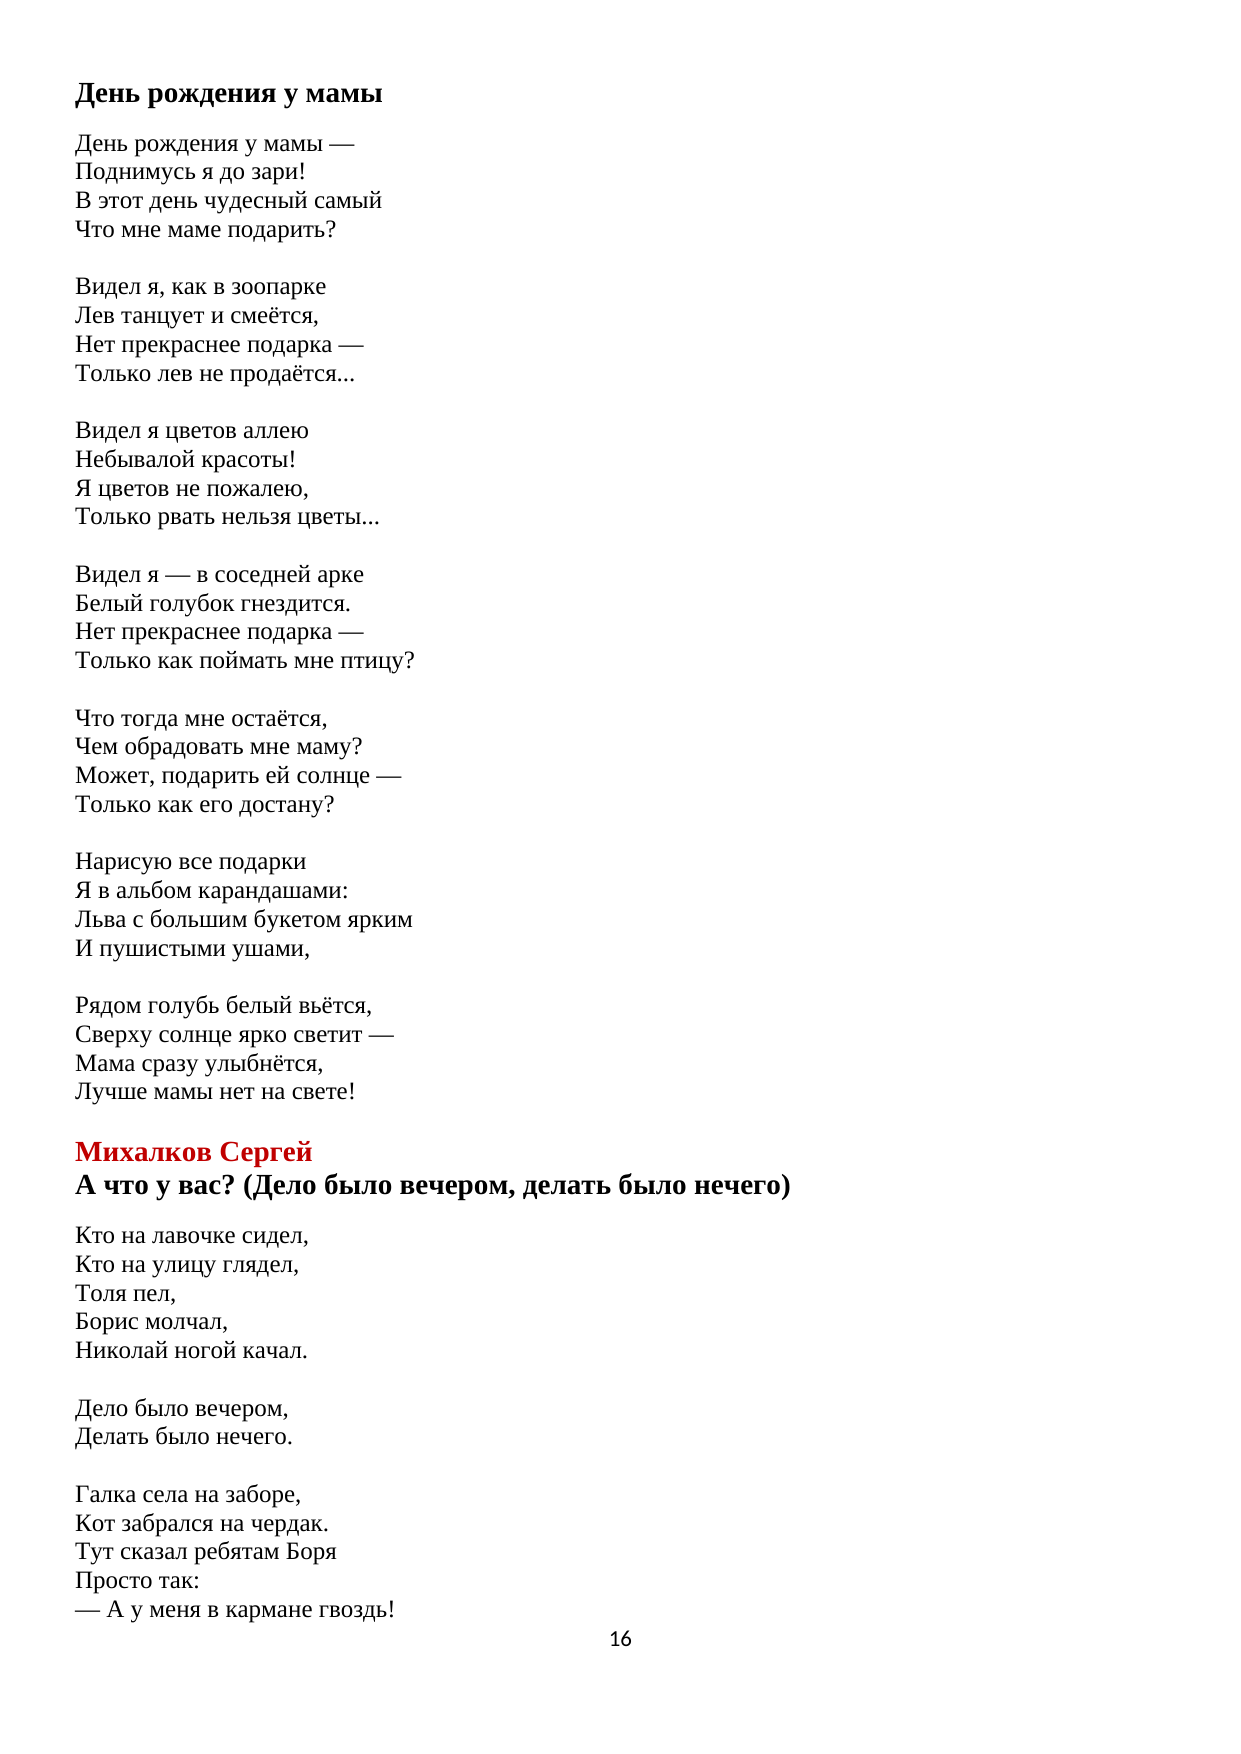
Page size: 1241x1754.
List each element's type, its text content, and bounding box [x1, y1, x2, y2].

text Нет прекраснее подарка — [75, 616, 1165, 645]
text Сверху солнце ярко светит — [75, 1019, 1165, 1048]
text Нет прекраснее подарка — [75, 329, 1165, 358]
text А что у вас? (Дело было вечером, делать было нечего) [75, 1167, 1165, 1201]
text Лев танцует и смеётся, [75, 300, 1165, 329]
text Кот забрался на чердак. [75, 1508, 1165, 1536]
text Галка села на заборе, [75, 1479, 1165, 1508]
text Что тогда мне остаётся, [75, 703, 1165, 731]
text Я в альбом карандашами: [75, 875, 1165, 904]
text Толя пел, [75, 1278, 1165, 1306]
text Видел я, как в зоопарке [75, 271, 1165, 300]
text День рождения у мамы [75, 75, 1165, 108]
text Кто на лавочке сидел, [75, 1220, 1165, 1249]
text Чем обрадовать мне маму? [75, 731, 1165, 760]
text Поднимусь я до зари! [75, 156, 1165, 185]
text Только как его достану? [75, 789, 1165, 818]
text Видел я цветов аллею [75, 415, 1165, 444]
text Нарисую все подарки [75, 846, 1165, 875]
text Только как поймать мне птицу? [75, 645, 1165, 674]
text Белый голубок гнездится. [75, 588, 1165, 616]
text Видел я — в соседней арке [75, 559, 1165, 588]
text Небывалой красоты! [75, 444, 1165, 473]
text Дело было вечером, [75, 1393, 1165, 1421]
text — А у меня в кармане гвоздь! [75, 1594, 1165, 1623]
text Только рвать нельзя цветы... [75, 501, 1165, 530]
text Мама сразу улыбнётся, [75, 1048, 1165, 1076]
text Рядом голубь белый вьётся, [75, 990, 1165, 1019]
text Я цветов не пожалею, [75, 473, 1165, 501]
text Кто на улицу глядел, [75, 1249, 1165, 1278]
text И пушистыми ушами, [75, 933, 1165, 961]
text Только лев не продаётся... [75, 358, 1165, 386]
text Николай ногой качал. [75, 1335, 1165, 1364]
text Может, подарить ей солнце — [75, 760, 1165, 789]
text День рождения у мамы — [75, 128, 1165, 156]
text Льва с большим букетом ярким [75, 904, 1165, 933]
text Борис молчал, [75, 1306, 1165, 1335]
text Михалков Сергей [75, 1134, 1165, 1167]
text В этот день чудесный самый [75, 185, 1165, 214]
text Что мне маме подарить? [75, 214, 1165, 243]
text Тут сказал ребятам Боря [75, 1536, 1165, 1565]
text Лучше мамы нет на свете! [75, 1076, 1165, 1105]
text Просто так: [75, 1565, 1165, 1594]
text Делать было нечего. [75, 1421, 1165, 1450]
